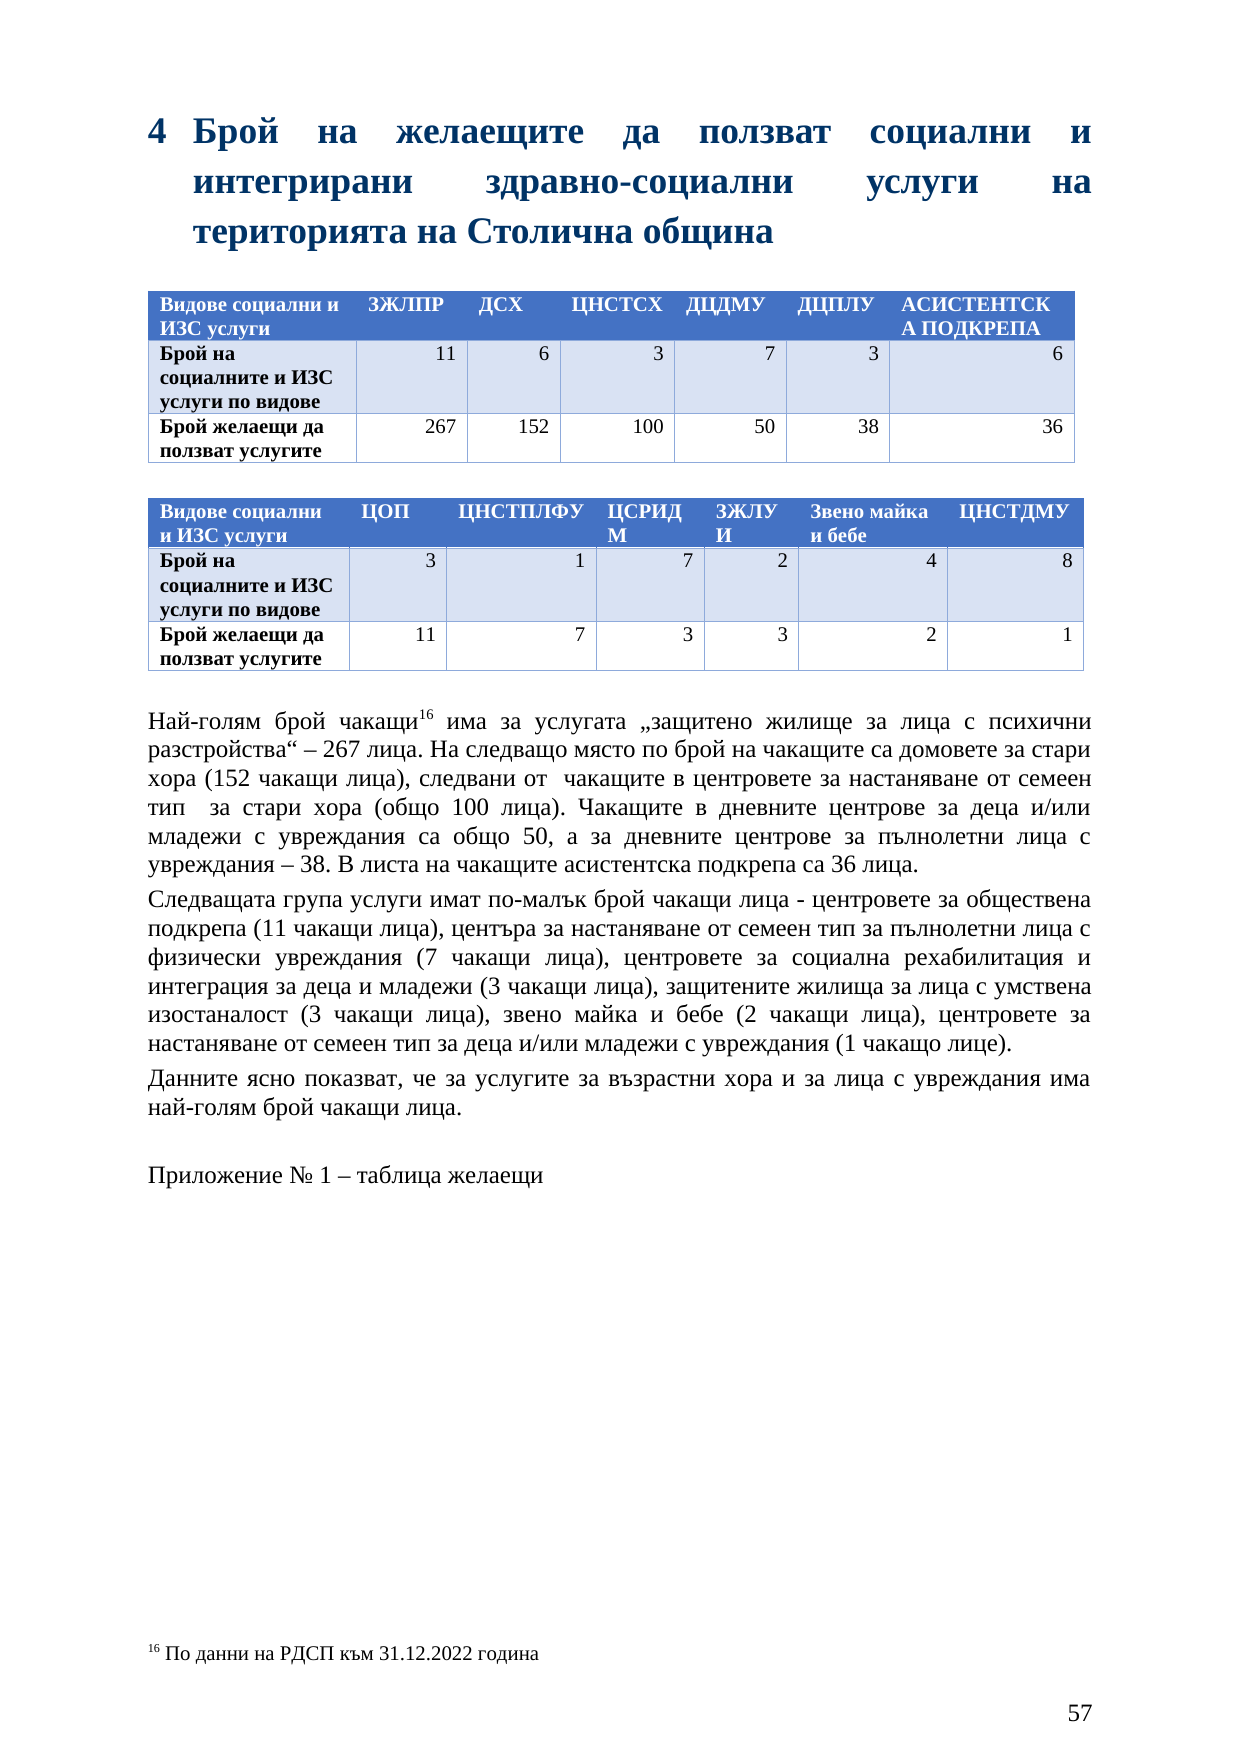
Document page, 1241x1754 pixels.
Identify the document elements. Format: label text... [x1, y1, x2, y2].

table_cell 7 [675, 341, 786, 413]
table_cell 2 [705, 549, 798, 621]
table_header ДСХ [468, 292, 560, 340]
table_cell Брой желаещи да ползват услугите [149, 414, 356, 462]
text Следващата група услуги имат по-малък брой чакащи лица - центровете за обществена подкрепа (11 чакащи лица), центъра за настаняване от семеен тип за пълнолетни лица с физически увреждания (7 чакащи лица), центровете за социална рехабилитация и интеграция за деца и младежи (3 чакащи лица), защитените жилища за лица с умствена изостаналост (3 чакащи лица), звено майка и бебе (2 чакащи лица), центровете за настаняване от семеен тип за деца и/или младежи с увреждания (1 чакащо лице). [148, 884, 1092, 1057]
table_cell Брой желаещи да ползват услугите [149, 622, 349, 670]
table_header ЦНСТПЛФУ [447, 499, 596, 547]
table_cell 152 [468, 414, 560, 462]
table_cell 11 [350, 622, 446, 670]
table_header ЗЖЛУИ [705, 499, 798, 547]
text Данните ясно показват, че за услугите за възрастни хора и за лица с увреждания има най-голям брой чакащи лица. [148, 1063, 1092, 1121]
table_cell 7 [597, 549, 704, 621]
table_header ДЦДМУ [675, 292, 786, 340]
table_cell 38 [787, 414, 889, 462]
table_cell 3 [350, 549, 446, 621]
table_cell 6 [890, 341, 1074, 413]
text Най-голям брой чакащи има за услугата „защитено жилище за лица с психични разстройства“ – 267 лица. На следващо място по брой на чакащите са домовете за стари хора (152 чакащи лица), следвани от чакащите в центровете за настаняване от семеен тип за стари хора (общо 100 лица). Чакащите в дневните центрове за деца и/или младежи с увреждания са общо 50, а за дневните центрове за пълнолетни лица с увреждания – 38. В листа на чакащите асистентска подкрепа са 36 лица. [148, 706, 1092, 878]
table_cell 50 [675, 414, 786, 462]
table_cell Брой на социалните и ИЗС услуги по видове [149, 341, 356, 413]
table_header Звено майка и бебе [799, 499, 947, 547]
table_header ДЦПЛУ [787, 292, 889, 340]
subtitle Брой на желаещите да ползват социални и интегрирани здравно-социални услуги на територията на Столична община [148, 109, 1092, 251]
table_header ЦСРИДМ [597, 499, 704, 547]
table_cell 7 [447, 622, 596, 670]
table_header Видове социални и ИЗС услуги [149, 499, 349, 547]
table_cell 8 [948, 549, 1083, 621]
table_cell 1 [948, 622, 1083, 670]
table_header ЦНСТСХ [561, 292, 674, 340]
table_cell 267 [357, 414, 467, 462]
table_cell 11 [357, 341, 467, 413]
text Приложение № 1 – таблица желаещи [148, 1160, 1092, 1189]
table_header ЦОП [350, 499, 446, 547]
table_cell 4 [799, 549, 947, 621]
table_cell 36 [890, 414, 1074, 462]
table_cell 3 [561, 341, 674, 413]
table_cell 6 [468, 341, 560, 413]
table_cell Брой на социалните и ИЗС услуги по видове [149, 549, 349, 621]
table_header АСИСТЕНТСКА ПОДКРЕПА [890, 292, 1074, 340]
table_cell 100 [561, 414, 674, 462]
table_cell 3 [705, 622, 798, 670]
table_header ЦНСТДМУ [948, 499, 1083, 547]
table_cell 1 [447, 549, 596, 621]
table_header Видове социални и ИЗС услуги [149, 292, 356, 340]
table_header ЗЖЛПР [357, 292, 467, 340]
table_cell 3 [787, 341, 889, 413]
table_cell 2 [799, 622, 947, 670]
table_cell 3 [597, 622, 704, 670]
